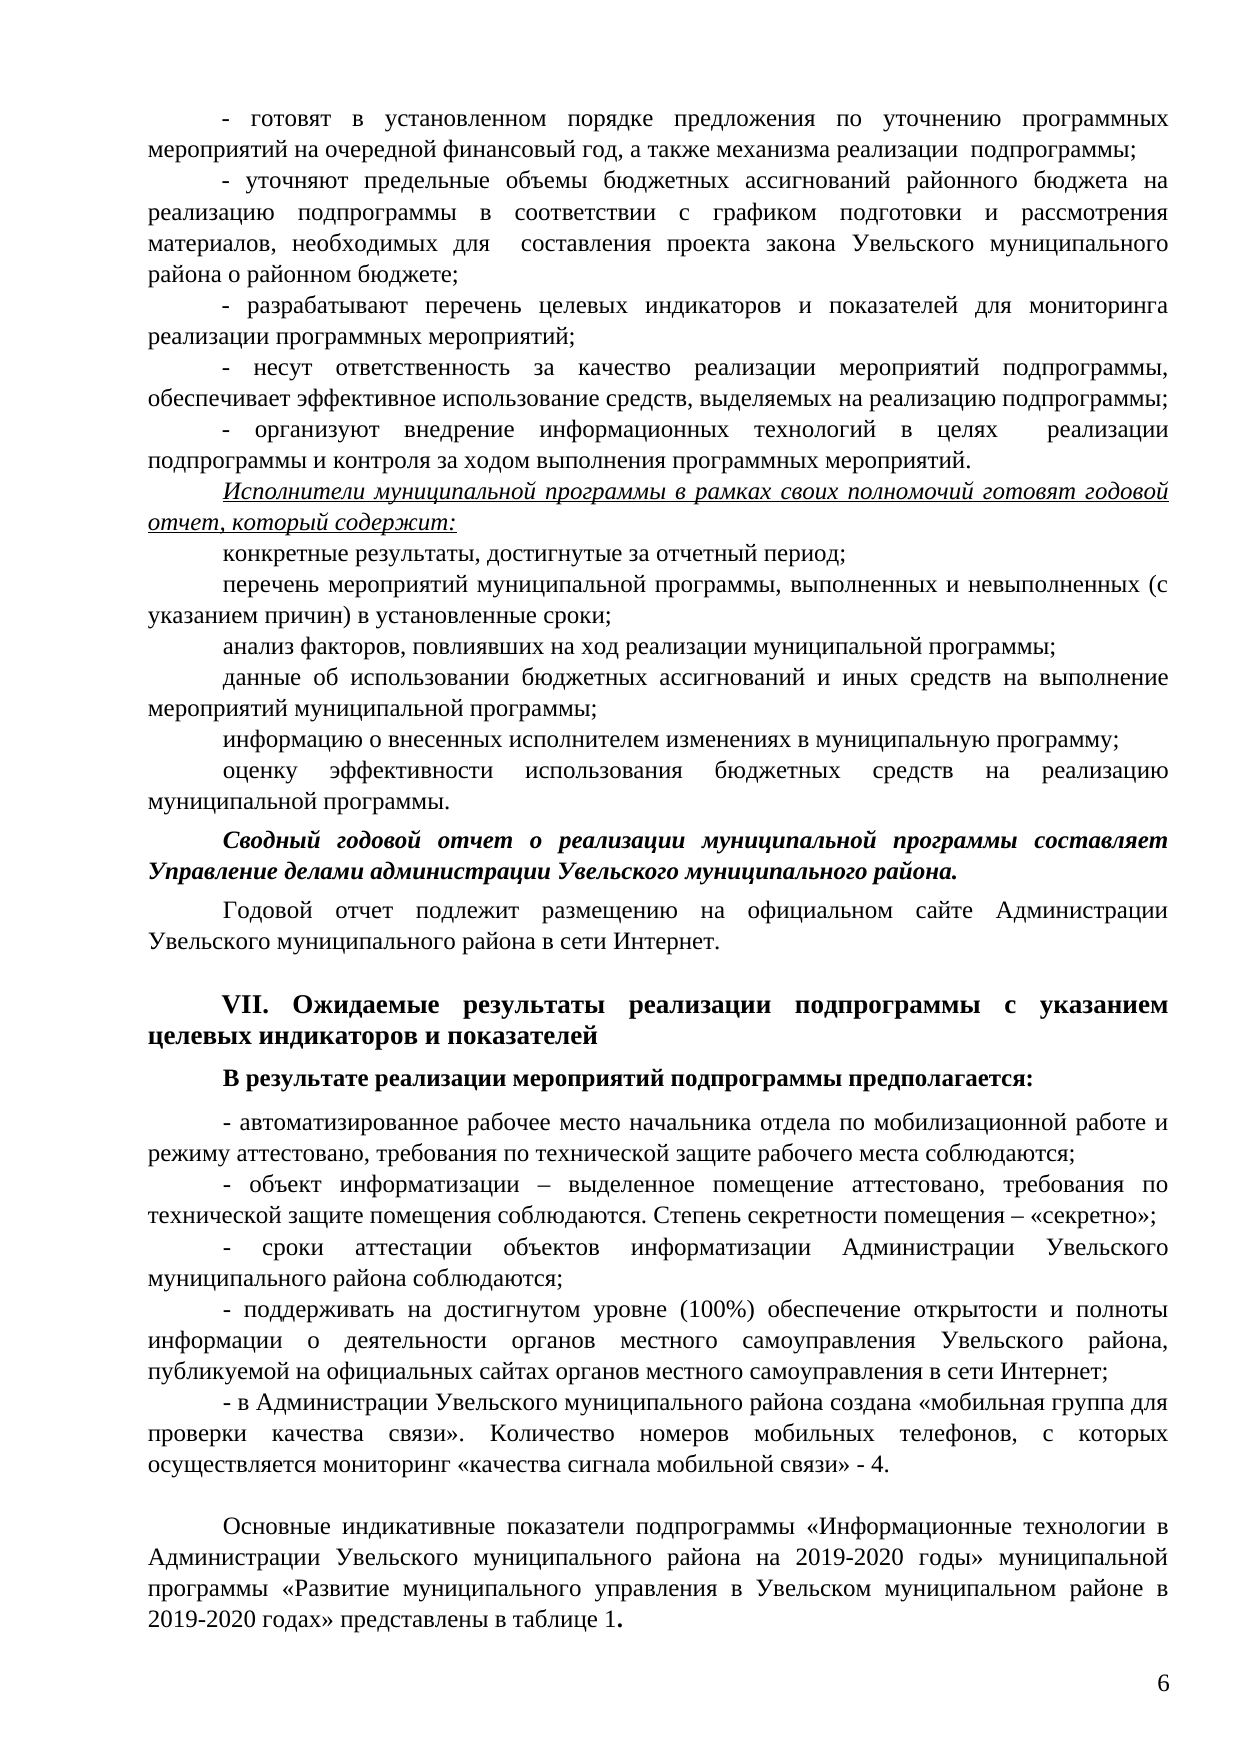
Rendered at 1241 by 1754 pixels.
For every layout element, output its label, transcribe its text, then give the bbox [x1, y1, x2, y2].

text - в Администрации Увельского муниципального района создана «мобильная группа для проверки качества связи». Количество номеров мобильных телефонов, с которых осуществляется мониторинг «качества сигнала мобильной связи» - 4. [148, 1387, 1169, 1478]
text Сводный годовой отчет о реализации муниципальной программы составляет Управление делами администрации Увельского муниципального района. [148, 825, 1169, 885]
text - готовят в установленном порядке предложения по уточнению программных мероприятий на очередной финансовый год, а также механизма реализации подпрограммы; [148, 103, 1169, 163]
text информацию о внесенных исполнителем изменениях в муниципальную программу; [148, 724, 1169, 753]
text конкретные результаты, достигнутые за отчетный период; [148, 538, 1169, 567]
text - поддерживать на достигнутом уровне (100%) обеспечение открытости и полноты информации о деятельности органов местного самоуправления Увельского района, публикуемой на официальных сайтах органов местного самоуправления в сети Интернет; [148, 1294, 1169, 1384]
text - объект информатизации – выделенное помещение аттестовано, требования по технической защите помещения соблюдаются. Степень секретности помещения – «секретно»; [148, 1169, 1169, 1229]
text данные об использовании бюджетных ассигнований и иных средств на выполнение мероприятий муниципальной программы; [148, 662, 1169, 722]
text перечень мероприятий муниципальной программы, выполненных и невыполненных (с указанием причин) в установленные сроки; [148, 569, 1169, 629]
text - организуют внедрение информационных технологий в целях реализации подпрограммы и контроля за ходом выполнения программных мероприятий. [148, 414, 1169, 474]
text - автоматизированное рабочее место начальника отдела по мобилизационной работе и режиму аттестовано, требования по технической защите рабочего места соблюдаются; [148, 1107, 1169, 1167]
text - несут ответственность за качество реализации мероприятий подпрограммы, обеспечивает эффективное использование средств, выделяемых на реализацию подпрограммы; [148, 352, 1169, 412]
text - разрабатывают перечень целевых индикаторов и показателей для мониторинга реализации программных мероприятий; [148, 290, 1169, 349]
text оценку эффективности использования бюджетных средств на реализацию муниципальной программы. [148, 755, 1169, 815]
text В результате реализации мероприятий подпрограммы предполагается: [148, 1063, 1169, 1092]
text Основные индикативные показатели подпрограммы «Информационные технологии в Администрации Увельского муниципального района на 2019-2020 годы» муниципальной программы «Развитие муниципального управления в Увельском муниципальном районе в 2019-2020 годах» представлены в таблице 1. [148, 1511, 1169, 1633]
text анализ факторов, повлиявших на ход реализации муниципальной программы; [148, 631, 1169, 660]
text - сроки аттестации объектов информатизации Администрации Увельского муниципального района соблюдаются; [148, 1232, 1169, 1291]
text - уточняют предельные объемы бюджетных ассигнований районного бюджета на реализацию подпрограммы в соответствии с графиком подготовки и рассмотрения материалов, необходимых для составления проекта закона Увельского муниципального района о районном бюджете; [148, 166, 1169, 287]
text Исполнители муниципальной программы в рамках своих полномочий готовят годовой отчет, который содержит: [148, 476, 1169, 536]
subtitle VII. Ожидаемые результаты реализации подпрограммы с указанием целевых индикаторов и показателей [148, 988, 1169, 1051]
text Годовой отчет подлежит размещению на официальном сайте Администрации Увельского муниципального района в сети Интернет. [148, 895, 1169, 955]
